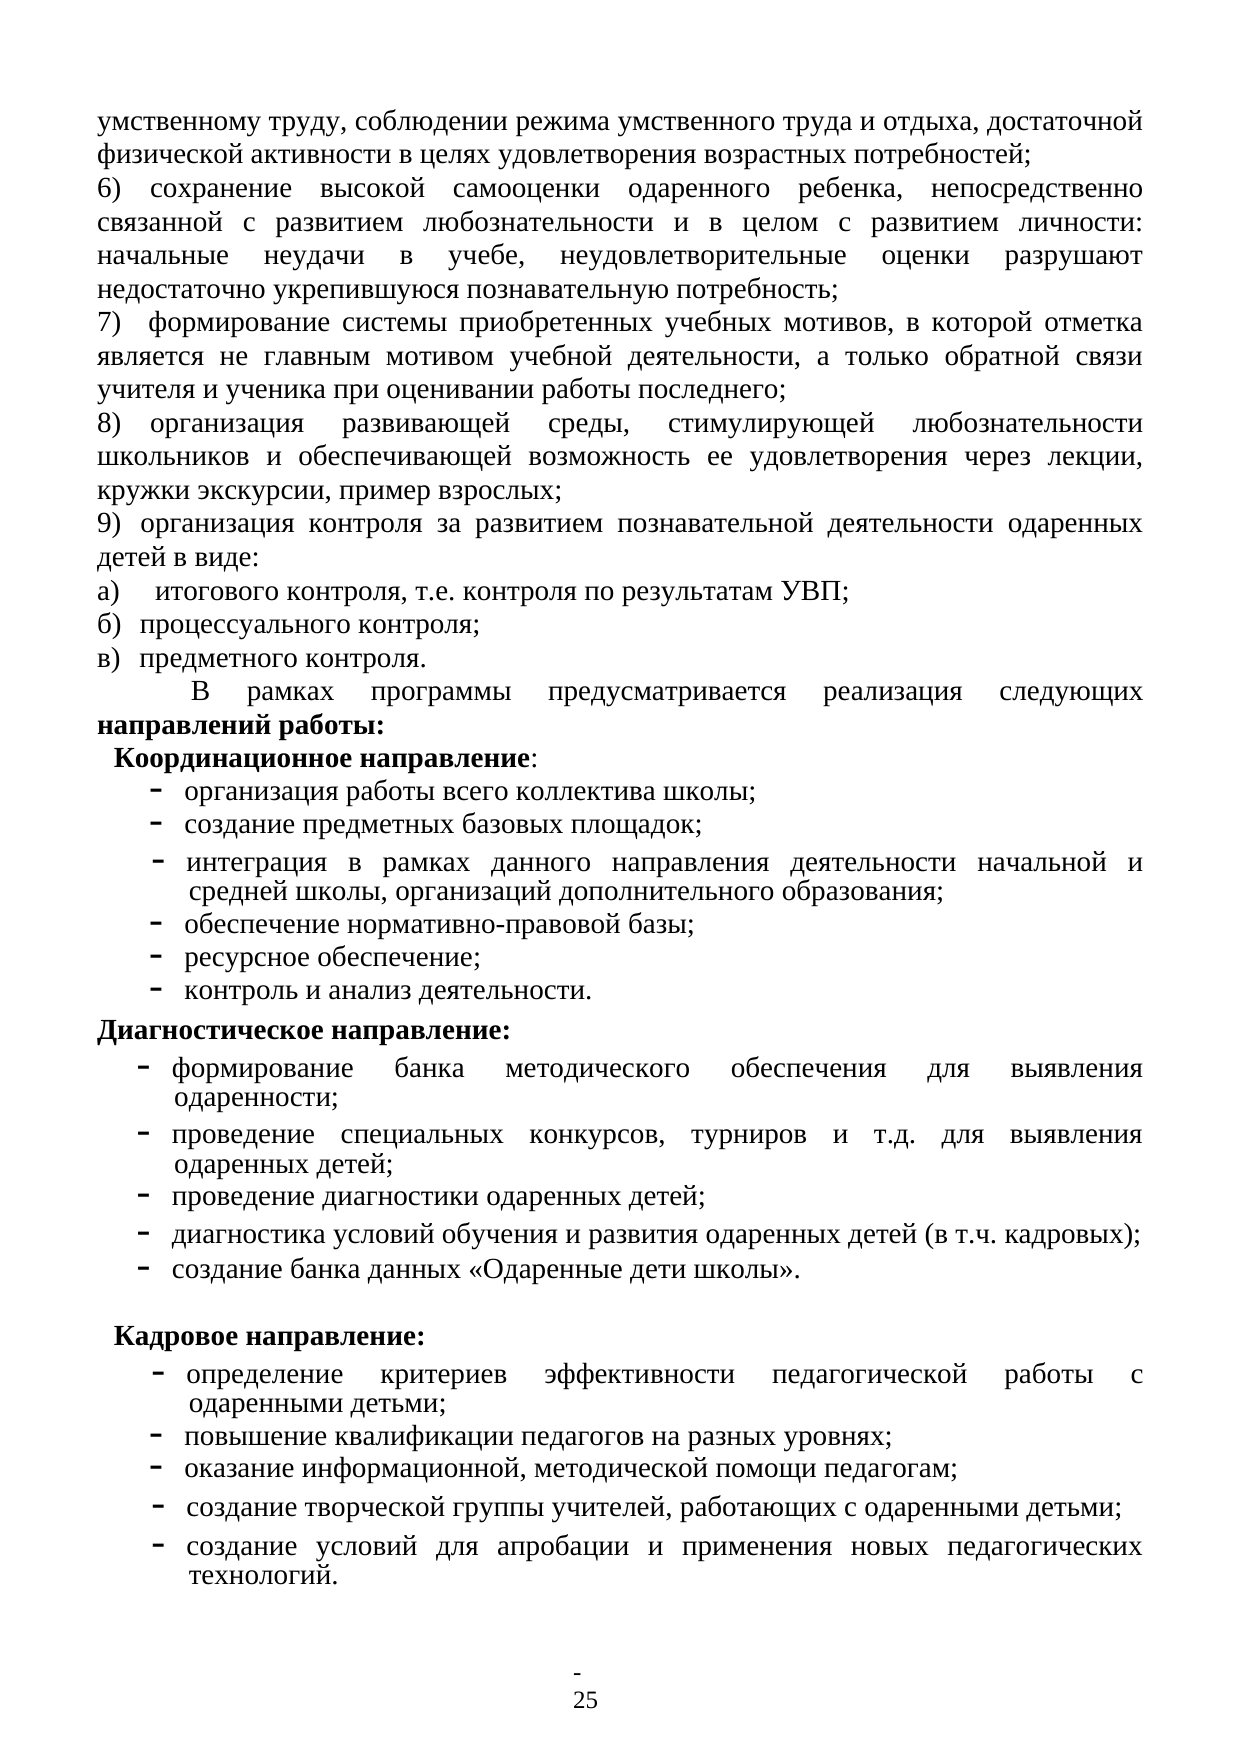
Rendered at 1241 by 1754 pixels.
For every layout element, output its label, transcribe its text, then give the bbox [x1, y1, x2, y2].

list оказание информационной, методической помощи педагогам; [97, 1452, 1144, 1484]
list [97, 103, 1144, 170]
list формирование системы приобретенных учебных мотивов, в которой отметка является не главным мотивом учебной деятельности, а только обратной связи учителя и ученика при оценивании работы последнего; [97, 304, 1144, 405]
text Координационное направление: [97, 740, 1144, 774]
list организация контроля за развитием познавательной деятельности одаренных детей в виде: [97, 506, 1144, 573]
list проведение диагностики одаренных детей; [97, 1179, 1144, 1212]
list организация работы всего коллектива школы; [97, 774, 1144, 807]
text Диагностическое направление: [97, 1012, 1144, 1046]
list повышение квалификации педагогов на разных уровнях; [97, 1418, 1144, 1452]
list обеспечение нормативно-правовой базы; [97, 907, 1144, 940]
list создание условий для апробации и применения новых педагогических технологий. [151, 1524, 1144, 1591]
list интеграция в рамках данного направления деятельности начальной и средней школы, организаций дополнительного образования; [151, 840, 1144, 907]
list создание творческой группы учителей, работающих с одаренными детьми; [151, 1484, 1144, 1524]
list сохранение высокой самооценки одаренного ребенка, непосредственно связанной с развитием любознательности и в целом с развитием личности: начальные неудачи в учебе, неудовлетворительные оценки разрушают недостаточно укрепившуюся познавательную потребность; [97, 170, 1144, 304]
list диагностика условий обучения и развития одаренных детей (в т.ч. кадровых); [136, 1212, 1144, 1252]
list контроль и анализ деятельности. [97, 973, 1144, 1006]
list процессуального контроля; [97, 606, 1144, 640]
list организация развивающей среды, стимулирующей любознательности школьников и обеспечивающей возможность ее удовлетворения через лекции, кружки экскурсии, пример взрослых; [97, 405, 1144, 506]
list ресурсное обеспечение; [97, 940, 1144, 973]
text В рамках программы предусматривается реализация следующих направлений работы: [97, 673, 1144, 740]
list создание предметных базовых площадок; [97, 807, 1144, 840]
list предметного контроля. [97, 640, 1144, 673]
list проведение специальных конкурсов, турниров и т.д. для выявления одаренных детей; [136, 1113, 1144, 1179]
list определение критериев эффективности педагогической работы с одаренными детьми; [151, 1352, 1144, 1418]
list создание банка данных «Одаренные дети школы». [97, 1252, 1144, 1285]
list итогового контроля, т.е. контроля по результатам УВП; [97, 573, 1144, 606]
text Кадровое направление: [97, 1318, 1144, 1352]
list формирование банка методического обеспечения для выявления одаренности; [136, 1046, 1144, 1113]
